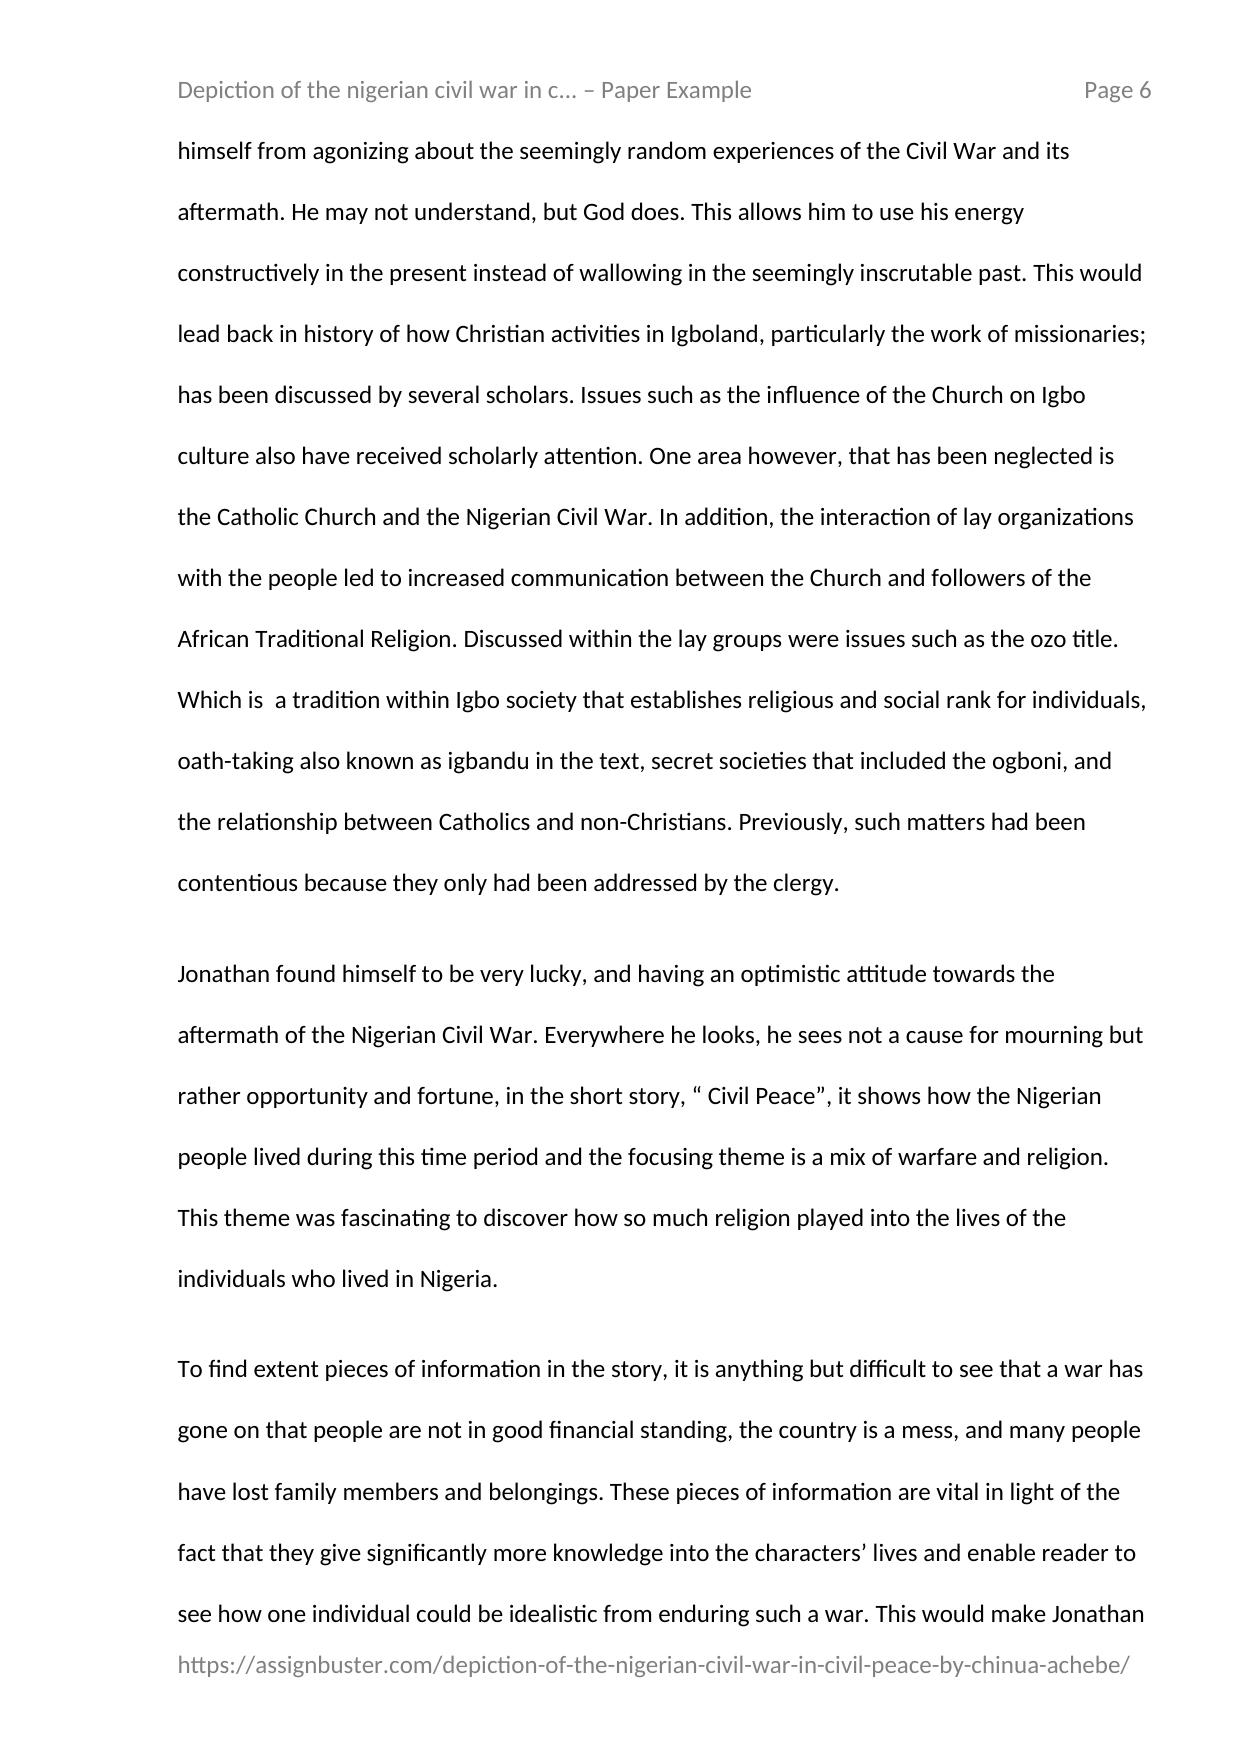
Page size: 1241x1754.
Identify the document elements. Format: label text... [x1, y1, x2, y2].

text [177, 135, 1152, 898]
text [177, 1353, 1152, 1628]
text Jonathan found himself to be very lucky, and having an optimistic attitude towards the aftermath of the Nigerian Civil War. Everywhere he looks, he sees not a cause for mourning but rather opportunity and fortune, in the short story, “ Civil Peace”, it shows how the Nigerian people lived during this time period and the focusing theme is a mix of warfare and religion. This theme was fascinating to discover how so much religion played into the lives of the individuals who lived in Nigeria. [177, 958, 1152, 1293]
